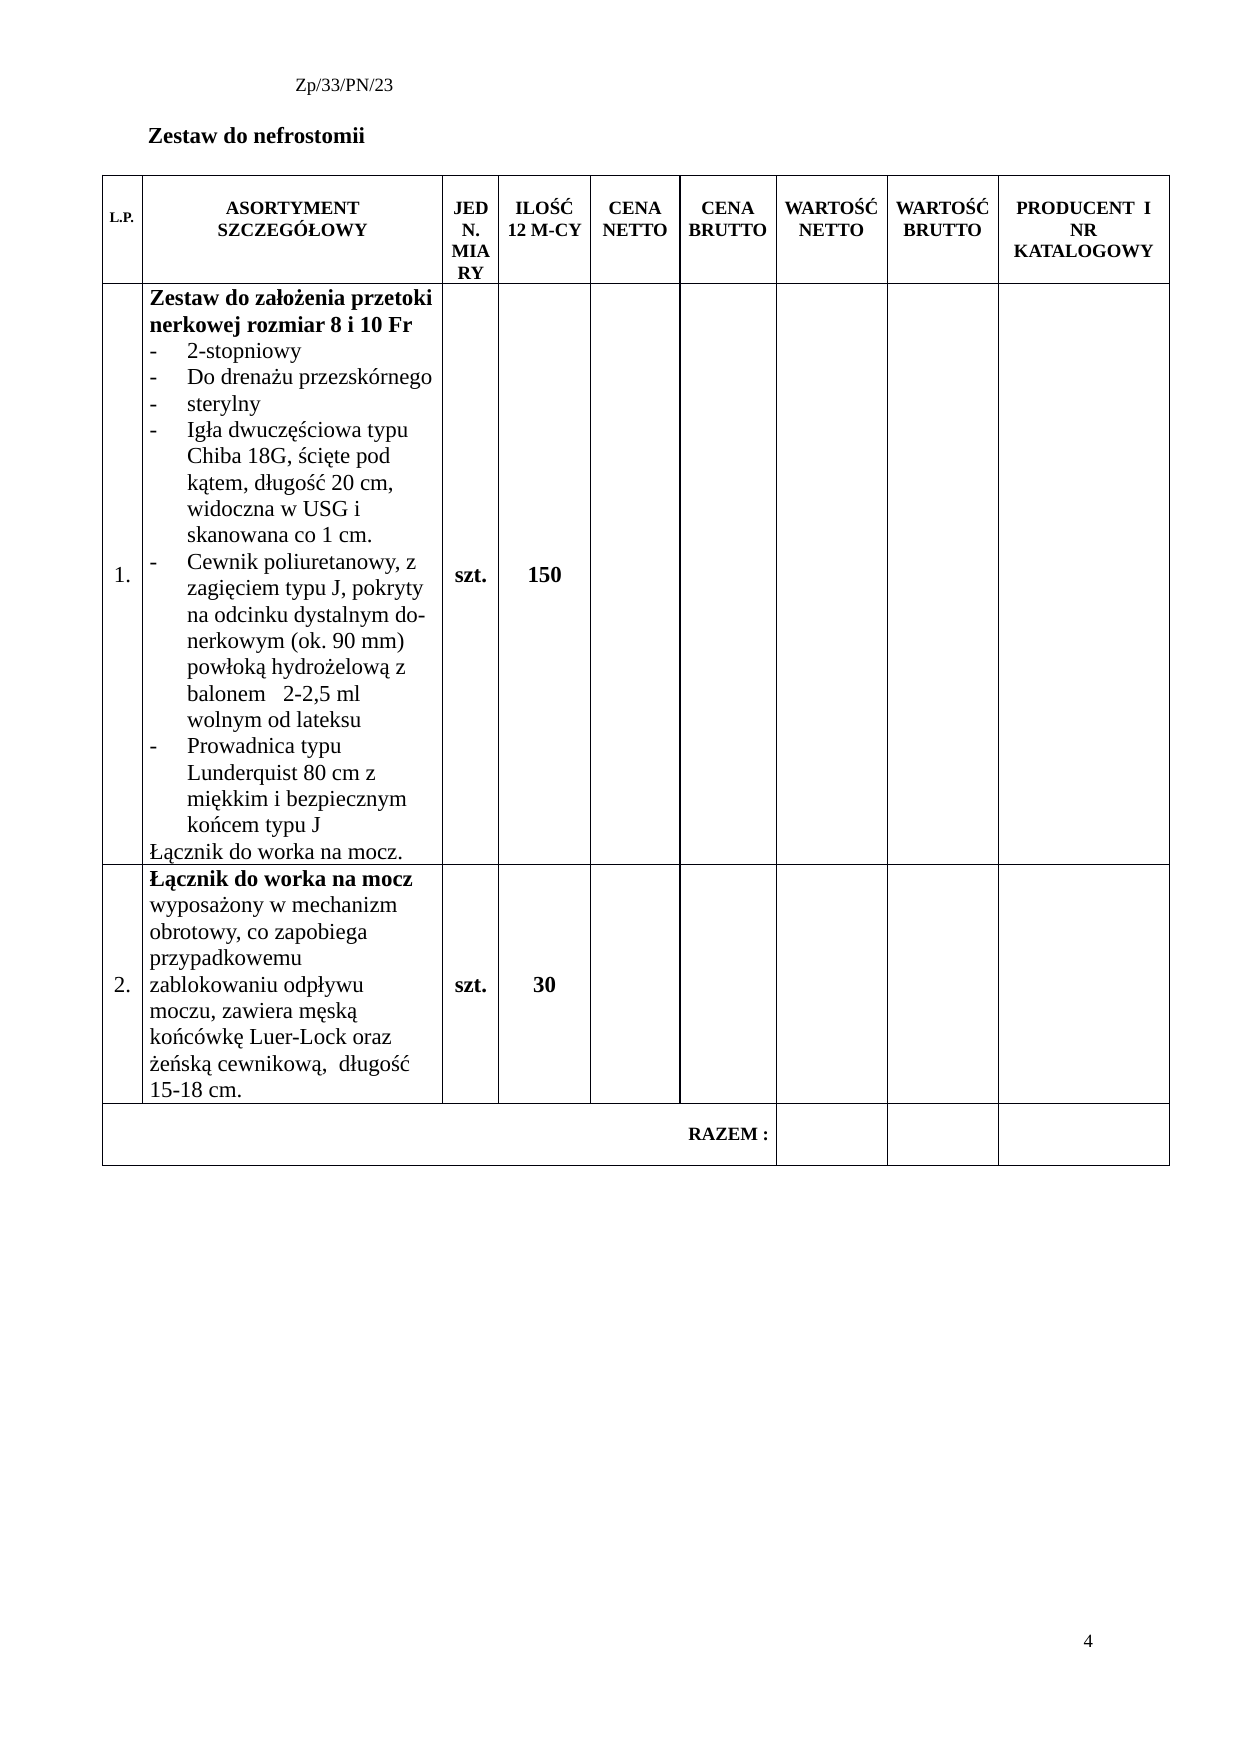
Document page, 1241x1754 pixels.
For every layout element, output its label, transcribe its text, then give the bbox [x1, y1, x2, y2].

table_cell Łącznik do worka na mocz wyposażony w mechanizm obrotowy, co zapobiega przypadkowemu zablokowaniu odpływu moczu, zawiera męską końcówkę Luer-Lock oraz żeńską cewnikową, długość 15-18 cm. [143, 865, 442, 1102]
table_cell 150 [499, 284, 590, 864]
table_cell 2. [103, 865, 142, 1102]
table_cell [777, 865, 887, 1102]
table_header CENA NETTO [591, 176, 679, 283]
table_cell [681, 284, 776, 864]
table_cell [999, 865, 1169, 1102]
table_header L.P. [103, 176, 142, 283]
table_cell RAZEM : [103, 1104, 776, 1165]
table_header WARTOŚĆ NETTO [777, 176, 887, 283]
table_cell [591, 865, 679, 1102]
table_cell [777, 284, 887, 864]
table_cell [888, 865, 998, 1102]
table_cell Zestaw do założenia przetoki nerkowej rozmiar 8 i 10 Fr 2-stopniowy Do drenażu przezskórnego sterylny Igła dwuczęściowa typu Chiba 18G, ścięte pod kątem, długość 20 cm, widoczna w USG i skanowana co 1 cm. Cewnik poliuretanowy, z zagięciem typu J, pokryty na odcinku dystalnym do-nerkowym (ok. 90 mm) powłoką hydrożelową z balonem 2-2,5 ml wolnym od lateksu Prowadnica typu Lunderquist 80 cm z miękkim i bezpiecznym końcem typu J Łącznik do worka na mocz. [143, 284, 442, 864]
table_cell [777, 1104, 887, 1165]
table_cell szt. [443, 284, 498, 864]
table_cell [999, 1104, 1169, 1165]
table_cell [591, 284, 679, 864]
table_cell 30 [499, 865, 590, 1102]
table_cell 1. [103, 284, 142, 864]
table_cell szt. [443, 865, 498, 1102]
table_cell [999, 284, 1169, 864]
table_header CENA BRUTTO [681, 176, 776, 283]
table_header WARTOŚĆ BRUTTO [888, 176, 998, 283]
table_cell [888, 1104, 998, 1165]
table_header ASORTYMENT SZCZEGÓŁOWY [143, 176, 442, 283]
table_cell [681, 865, 776, 1102]
text Zestaw do nefrostomii [148, 122, 1092, 148]
table_header PRODUCENT I NR KATALOGOWY [999, 176, 1169, 283]
table_header ILOŚĆ 12 M-CY [499, 176, 590, 283]
table_header JEDN. MIARY [443, 176, 498, 283]
table_cell [888, 284, 998, 864]
